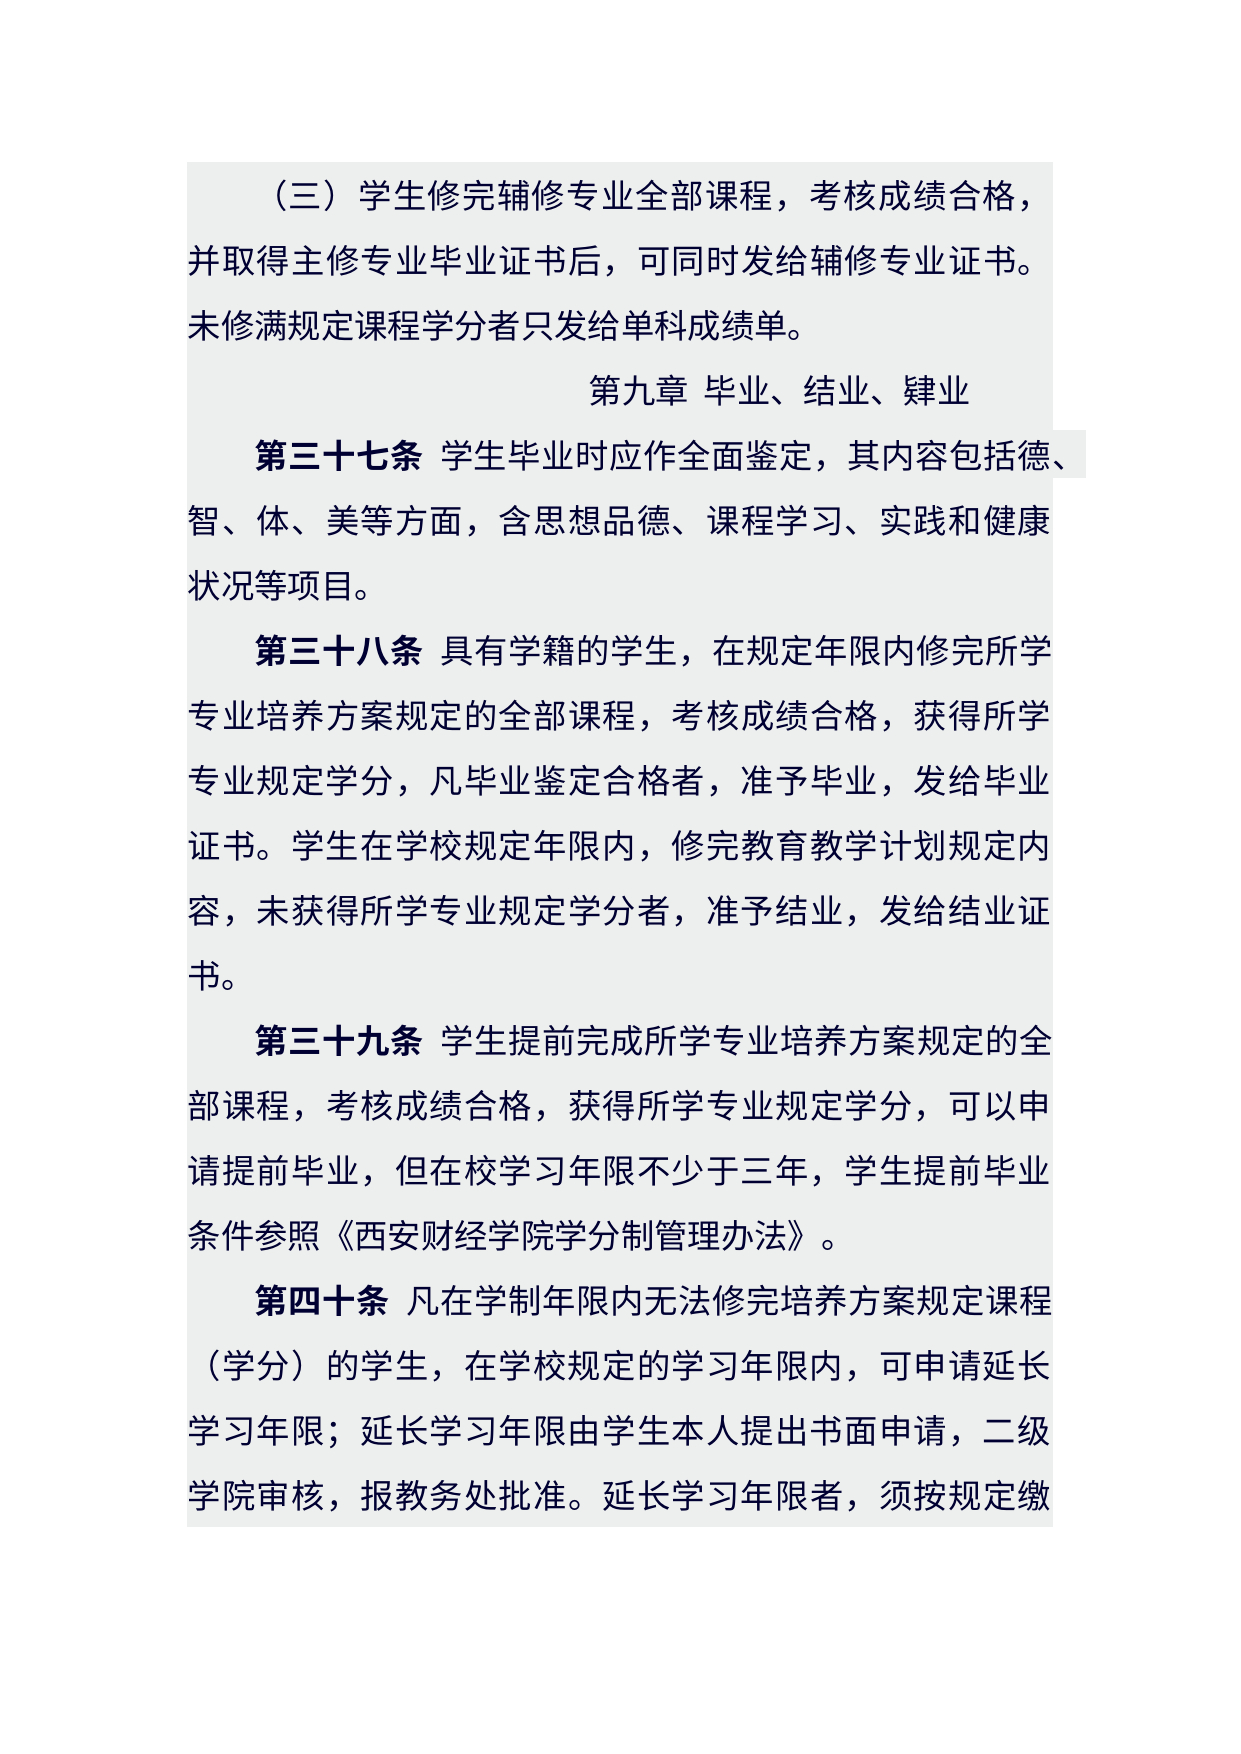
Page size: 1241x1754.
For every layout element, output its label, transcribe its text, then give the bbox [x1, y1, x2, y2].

text （三）学生修完辅修专业全部课程，考核成绩合格，并取得主修专业毕业证书后，可同时发给辅修专业证书。未修满规定课程学分者只发给单科成绩单。 [187, 162, 1053, 357]
text 第三十九条 学生提前完成所学专业培养方案规定的全部课程，考核成绩合格，获得所学专业规定学分，可以申请提前毕业，但在校学习年限不少于三年，学生提前毕业条件参照《西安财经学院学分制管理办法》。 [187, 1007, 1053, 1267]
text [187, 1267, 1053, 1527]
text 第三十七条 学生毕业时应作全面鉴定，其内容包括德、智、体、美等方面，含思想品德、课程学习、实践和健康状况等项目。 [187, 422, 1053, 617]
text 第三十八条 具有学籍的学生，在规定年限内修完所学专业培养方案规定的全部课程，考核成绩合格，获得所学专业规定学分，凡毕业鉴定合格者，准予毕业，发给毕业证书。学生在学校规定年限内，修完教育教学计划规定内容，未获得所学专业规定学分者，准予结业，发给结业证书。 [187, 617, 1053, 1007]
text 第九章 毕业、结业、肄业 [187, 357, 1053, 422]
